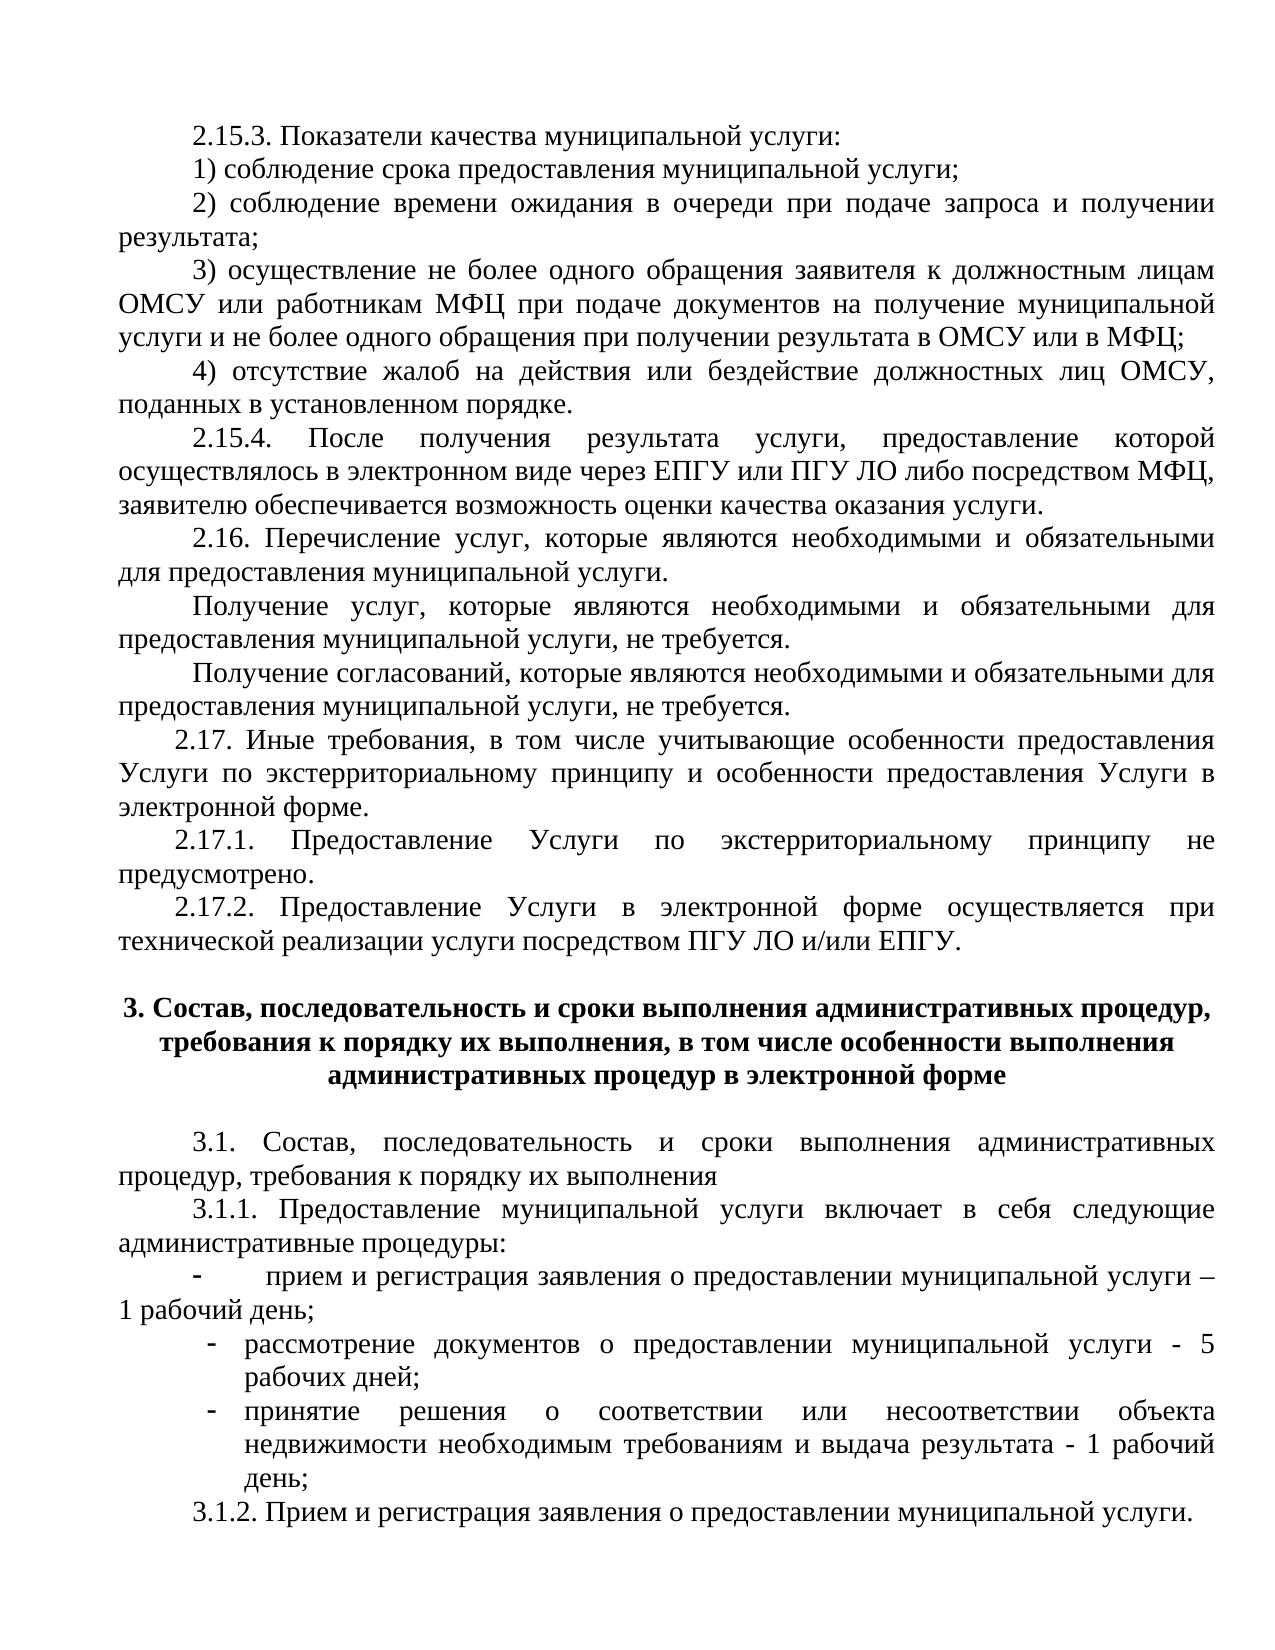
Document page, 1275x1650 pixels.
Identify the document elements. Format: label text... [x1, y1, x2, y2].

text Получение услуг, которые являются необходимыми и обязательными для предоставления муниципальной услуги, не требуется. [118, 588, 1216, 655]
text 2) соблюдение времени ожидания в очереди при подаче запроса и получении результата; [118, 185, 1216, 252]
text 3.1.2. Прием и регистрация заявления о предоставлении муниципальной услуги. [118, 1494, 1216, 1527]
list прием и регистрация заявления о предоставлении муниципальной услуги – 1 рабочий день; [118, 1258, 1216, 1326]
text 2.16. Перечисление услуг, которые являются необходимыми и обязательными для предоставления муниципальной услуги. [118, 521, 1216, 588]
text Получение согласований, которые являются необходимыми и обязательными для предоставления муниципальной услуги, не требуется. [118, 655, 1216, 722]
text 2.17.1. Предоставление Услуги по экстерриториальному принципу не предусмотрено. [118, 822, 1216, 889]
text 3.1.1. Предоставление муниципальной услуги включает в себя следующие административные процедуры: [118, 1191, 1216, 1258]
text 4) отсутствие жалоб на действия или бездействие должностных лиц ОМСУ, поданных в установленном порядке. [118, 353, 1216, 420]
text 3) осуществление не более одного обращения заявителя к должностным лицам ОМСУ или работникам МФЦ при подаче документов на получение муниципальной услуги и не более одного обращения при получении результата в ОМСУ или в МФЦ; [118, 252, 1216, 353]
text 1) соблюдение срока предоставления муниципальной услуги; [118, 152, 1216, 185]
list принятие решения о соответствии или несоответствии объекта недвижимости необходимым требованиям и выдача результата - 1 рабочий день; [207, 1393, 1216, 1494]
text 2.17. Иные требования, в том числе учитывающие особенности предоставления Услуги по экстерриториальному принципу и особенности предоставления Услуги в электронной форме. [118, 722, 1216, 822]
text 2.15.4. После получения результата услуги, предоставление которой осуществлялось в электронном виде через ЕПГУ или ПГУ ЛО либо посредством МФЦ, заявителю обеспечивается возможность оценки качества оказания услуги. [118, 420, 1216, 521]
list рассмотрение документов о предоставлении муниципальной услуги - 5 рабочих дней; [207, 1326, 1216, 1393]
text 2.15.3. Показатели качества муниципальной услуги: [118, 118, 1216, 152]
text 3.1. Состав, последовательность и сроки выполнения административных процедур, требования к порядку их выполнения [118, 1124, 1216, 1191]
text 3. Состав, последовательность и сроки выполнения административных процедур, требования к порядку их выполнения, в том числе особенности выполнения административных процедур в электронной форме [118, 990, 1216, 1091]
text 2.17.2. Предоставление Услуги в электронной форме осуществляется при технической реализации услуги посредством ПГУ ЛО и/или ЕПГУ. [118, 889, 1216, 957]
